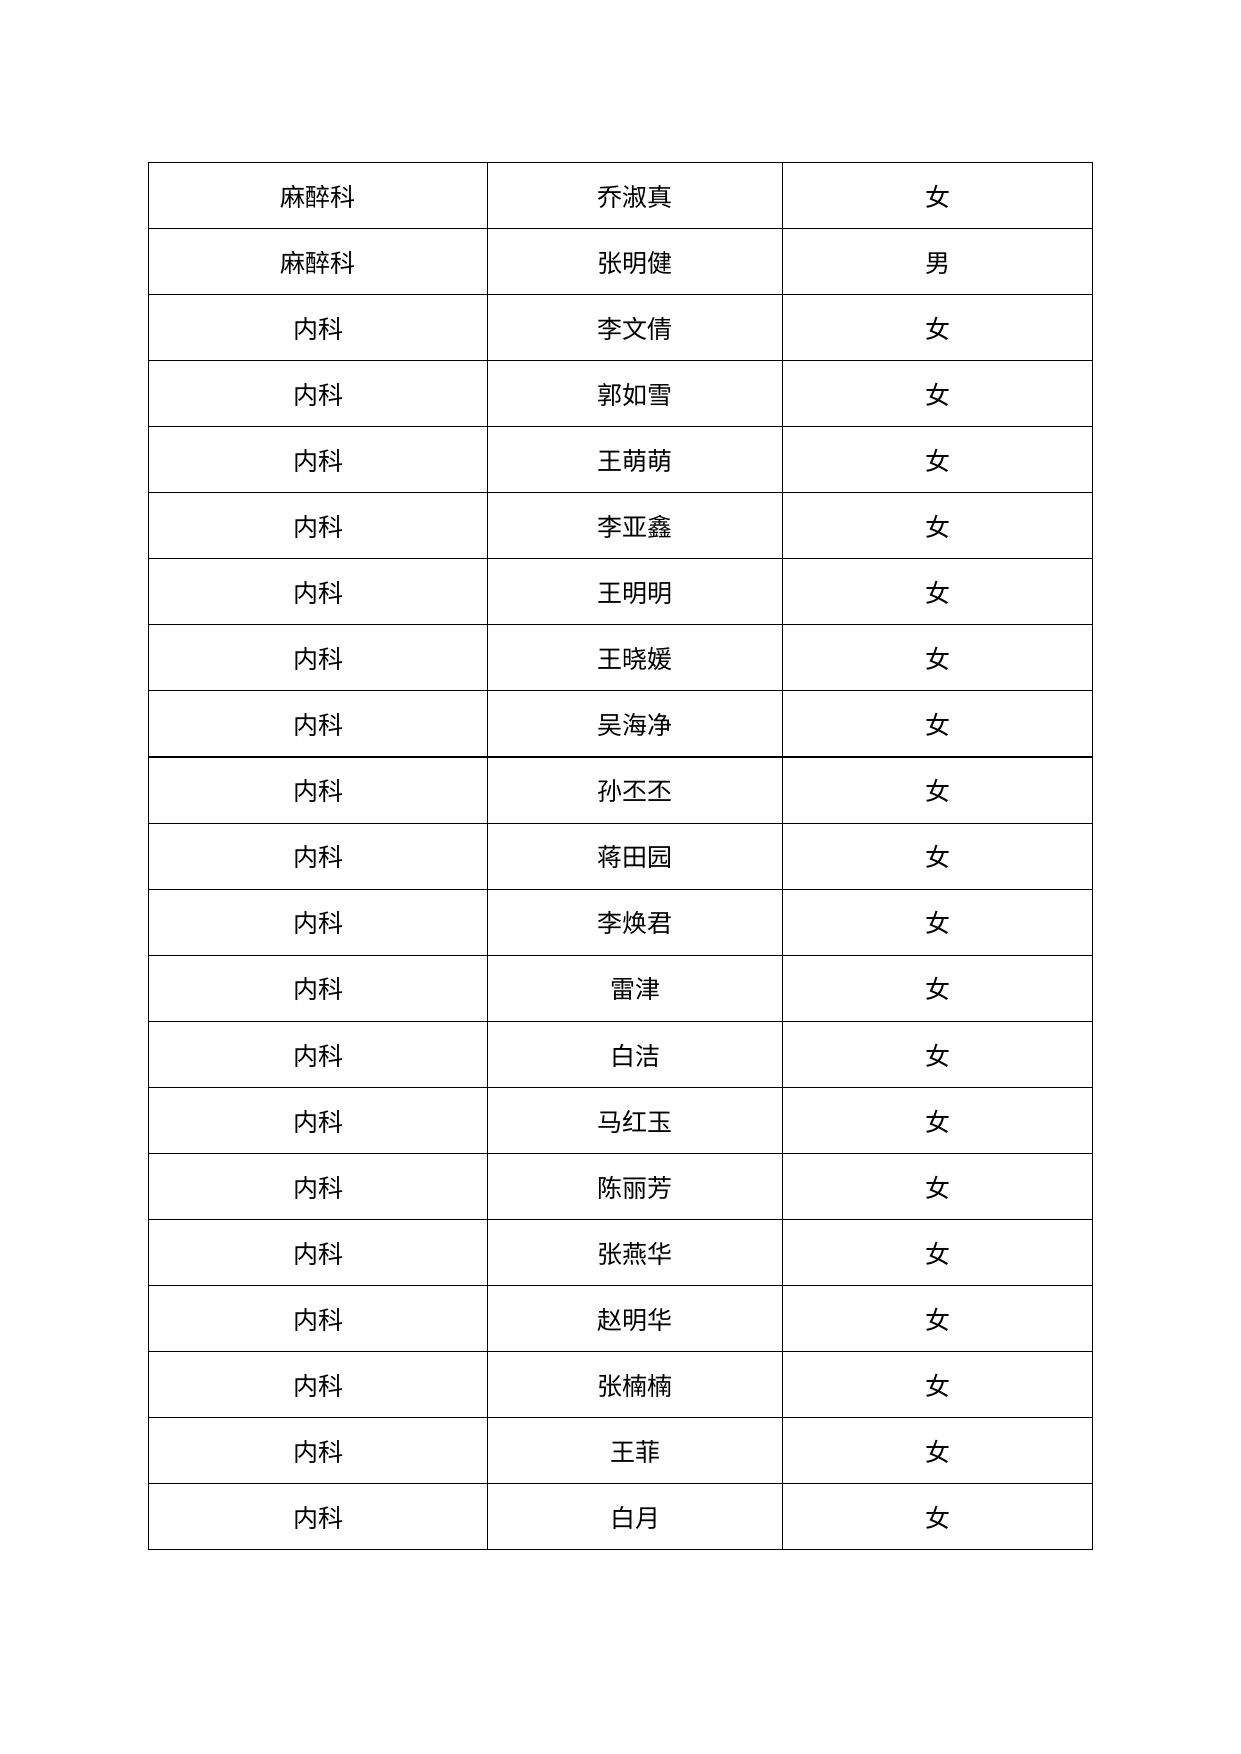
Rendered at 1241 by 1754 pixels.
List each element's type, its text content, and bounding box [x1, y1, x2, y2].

table_cell 张燕华 [488, 1220, 782, 1285]
table_cell 女 [783, 956, 1092, 1021]
table_cell 女 [783, 758, 1092, 822]
table_cell 女 [783, 493, 1092, 558]
table_cell 女 [783, 691, 1092, 756]
table_cell 女 [783, 1352, 1092, 1417]
table_cell 白洁 [488, 1022, 782, 1087]
table_cell 内科 [149, 758, 487, 822]
table_cell 内科 [149, 890, 487, 954]
table_cell 赵明华 [488, 1286, 782, 1351]
table_cell 内科 [149, 1286, 487, 1351]
table_cell 李文倩 [488, 295, 782, 360]
table_cell 女 [783, 1286, 1092, 1351]
table_cell 女 [783, 1418, 1092, 1483]
table_cell 雷津 [488, 956, 782, 1021]
table_cell 内科 [149, 427, 487, 492]
table_cell 郭如雪 [488, 361, 782, 426]
table_cell 女 [783, 1154, 1092, 1219]
table_cell 女 [783, 1220, 1092, 1285]
table_cell 孙丕丕 [488, 758, 782, 822]
table_cell 张楠楠 [488, 1352, 782, 1417]
table_cell 内科 [149, 361, 487, 426]
table_cell 女 [783, 559, 1092, 624]
table_cell 女 [783, 1022, 1092, 1087]
table_cell 王萌萌 [488, 427, 782, 492]
table_cell 内科 [149, 1154, 487, 1219]
table_cell 女 [783, 295, 1092, 360]
table_cell 内科 [149, 956, 487, 1021]
table_cell 女 [783, 824, 1092, 888]
table_cell 内科 [149, 1352, 487, 1417]
table_cell 内科 [149, 1484, 487, 1549]
table_cell 张明健 [488, 229, 782, 294]
table_cell 内科 [149, 1088, 487, 1153]
table_cell 内科 [149, 493, 487, 558]
table_cell 麻醉科 [149, 163, 487, 228]
table_cell 王晓媛 [488, 625, 782, 690]
table_cell 乔淑真 [488, 163, 782, 228]
table_cell 吴海净 [488, 691, 782, 756]
table_cell 女 [783, 1088, 1092, 1153]
table_cell 女 [783, 890, 1092, 954]
table_cell 王菲 [488, 1418, 782, 1483]
table_cell 麻醉科 [149, 229, 487, 294]
table_cell 女 [783, 625, 1092, 690]
table_cell 陈丽芳 [488, 1154, 782, 1219]
table_cell 白月 [488, 1484, 782, 1549]
table_cell 马红玉 [488, 1088, 782, 1153]
table_cell 内科 [149, 625, 487, 690]
table_cell 王明明 [488, 559, 782, 624]
table_cell 李焕君 [488, 890, 782, 954]
table_cell 内科 [149, 559, 487, 624]
table_cell 李亚鑫 [488, 493, 782, 558]
table_cell 女 [783, 361, 1092, 426]
table_cell 女 [783, 427, 1092, 492]
table_cell 内科 [149, 1418, 487, 1483]
table_cell 蒋田园 [488, 824, 782, 888]
table_cell 女 [783, 163, 1092, 228]
table_cell 内科 [149, 1220, 487, 1285]
table_cell 内科 [149, 691, 487, 756]
table_cell 女 [783, 1484, 1092, 1549]
table_cell 内科 [149, 824, 487, 888]
table_cell 男 [783, 229, 1092, 294]
table_cell 内科 [149, 1022, 487, 1087]
table_cell 内科 [149, 295, 487, 360]
